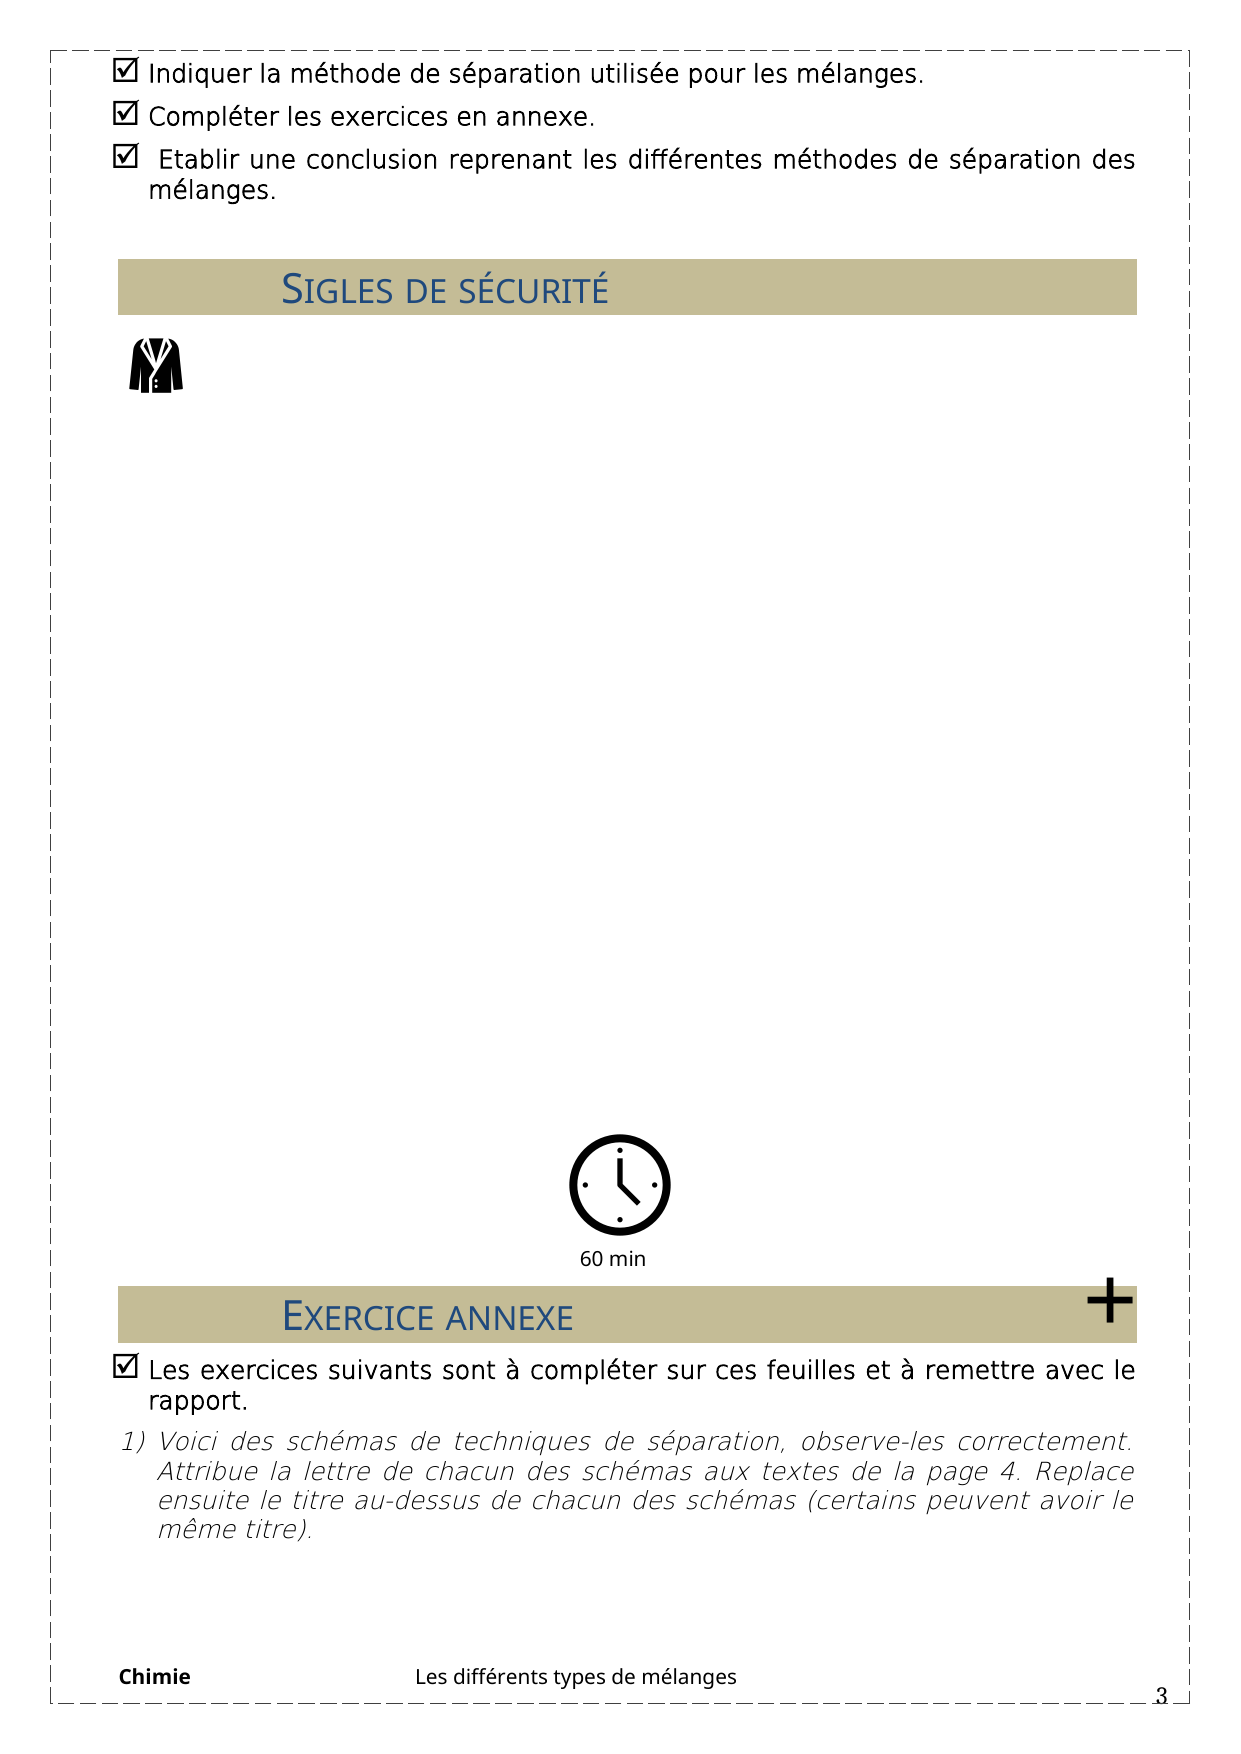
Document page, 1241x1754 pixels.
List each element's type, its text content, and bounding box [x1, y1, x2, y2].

picture [1083, 1273, 1137, 1327]
picture [118, 327, 194, 404]
list Voici des schémas de techniques de séparation, observe-les correctement. Attribue la lettre de chacun des schémas aux textes de la page 4. Replace ensuite le titre au-dessus de chacun des schémas (certains peuvent avoir le même titre). [118, 1427, 1137, 1544]
text Compléter les exercices en annexe. [110, 102, 1137, 132]
text Etablir une conclusion reprenant les différentes méthodes de séparation des mélanges. [110, 145, 1137, 204]
subtitle Exercice annexe [118, 1286, 1137, 1343]
picture [556, 1121, 684, 1249]
text Les exercices suivants sont à compléter sur ces feuilles et à remettre avec le rapport. [110, 1355, 1137, 1415]
subtitle Sigles de sécurité [118, 259, 1137, 315]
text Indiquer la méthode de séparation utilisée pour les mélanges. [110, 59, 1137, 89]
